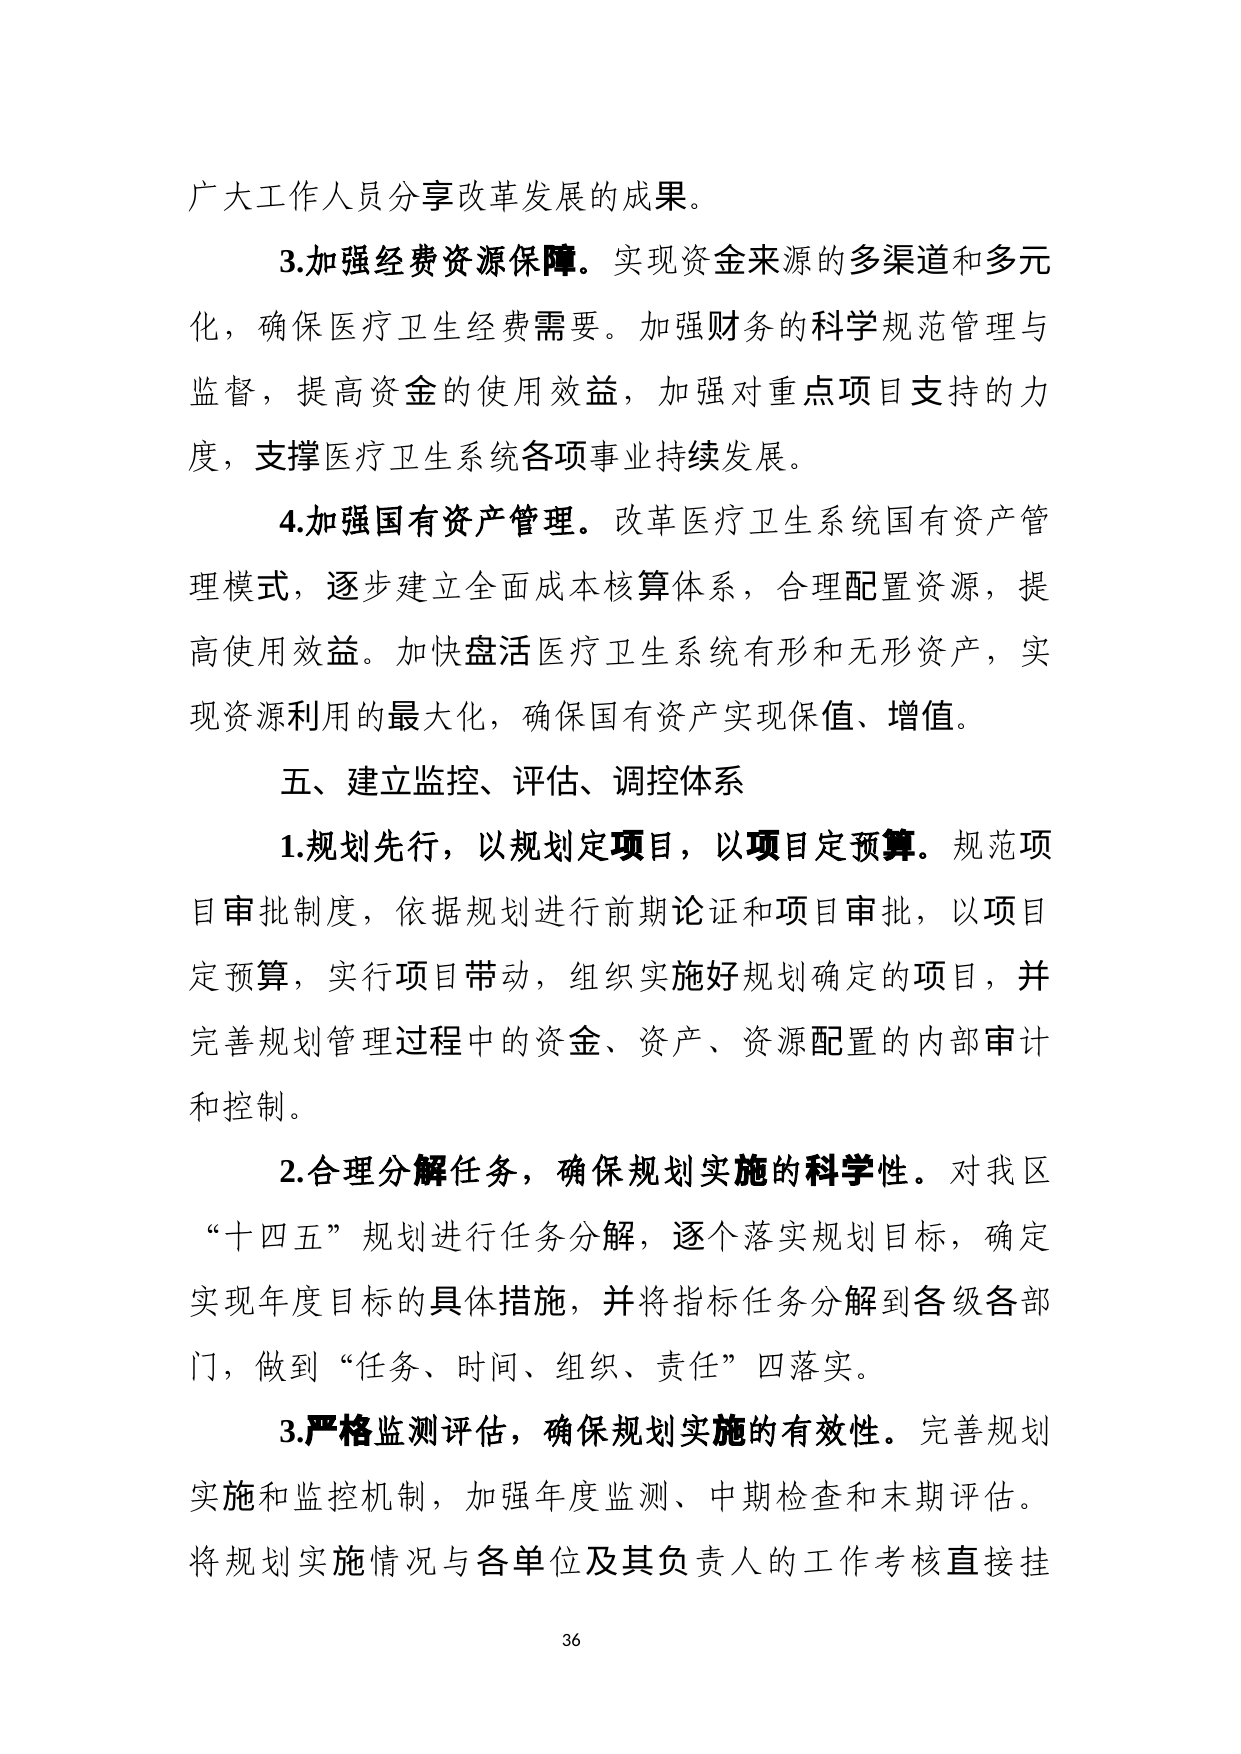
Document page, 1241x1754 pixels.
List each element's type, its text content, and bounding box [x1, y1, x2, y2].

text 1.规划先行，以规划定项目，以项目定预算。规范项目审批制度，依据规划进行前期论证和项目审批，以项目定预算，实行项目带动，组织实施好规划确定的项目，并完善规划管理过程中的资金、资产、资源配置的内部审计和控制。 [187, 877, 1053, 1202]
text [187, 162, 1053, 292]
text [187, 1462, 1053, 1592]
text 4.加强国有资产管理。改革医疗卫生系统国有资产管理模式，逐步建立全面成本核算体系，合理配置资源，提高使用效益。加快盘活医疗卫生系统有形和无形资产，实现资源利用的最大化，确保国有资产实现保值、增值。 [187, 552, 1053, 812]
subtitle 建立监控、评估、调控体系 [187, 812, 1053, 877]
text 2.合理分解任务，确保规划实施的科学性。对我区“十四五”规划进行任务分解，逐个落实规划目标，确定实现年度目标的具体措施，并将指标任务分解到各级各部门，做到“任务、时间、组织、责任”四落实。 [187, 1202, 1053, 1462]
text 3.加强经费资源保障。实现资金来源的多渠道和多元化，确保医疗卫生经费需要。加强财务的科学规范管理与监督，提高资金的使用效益，加强对重点项目支持的力度，支撑医疗卫生系统各项事业持续发展。 [187, 292, 1053, 552]
